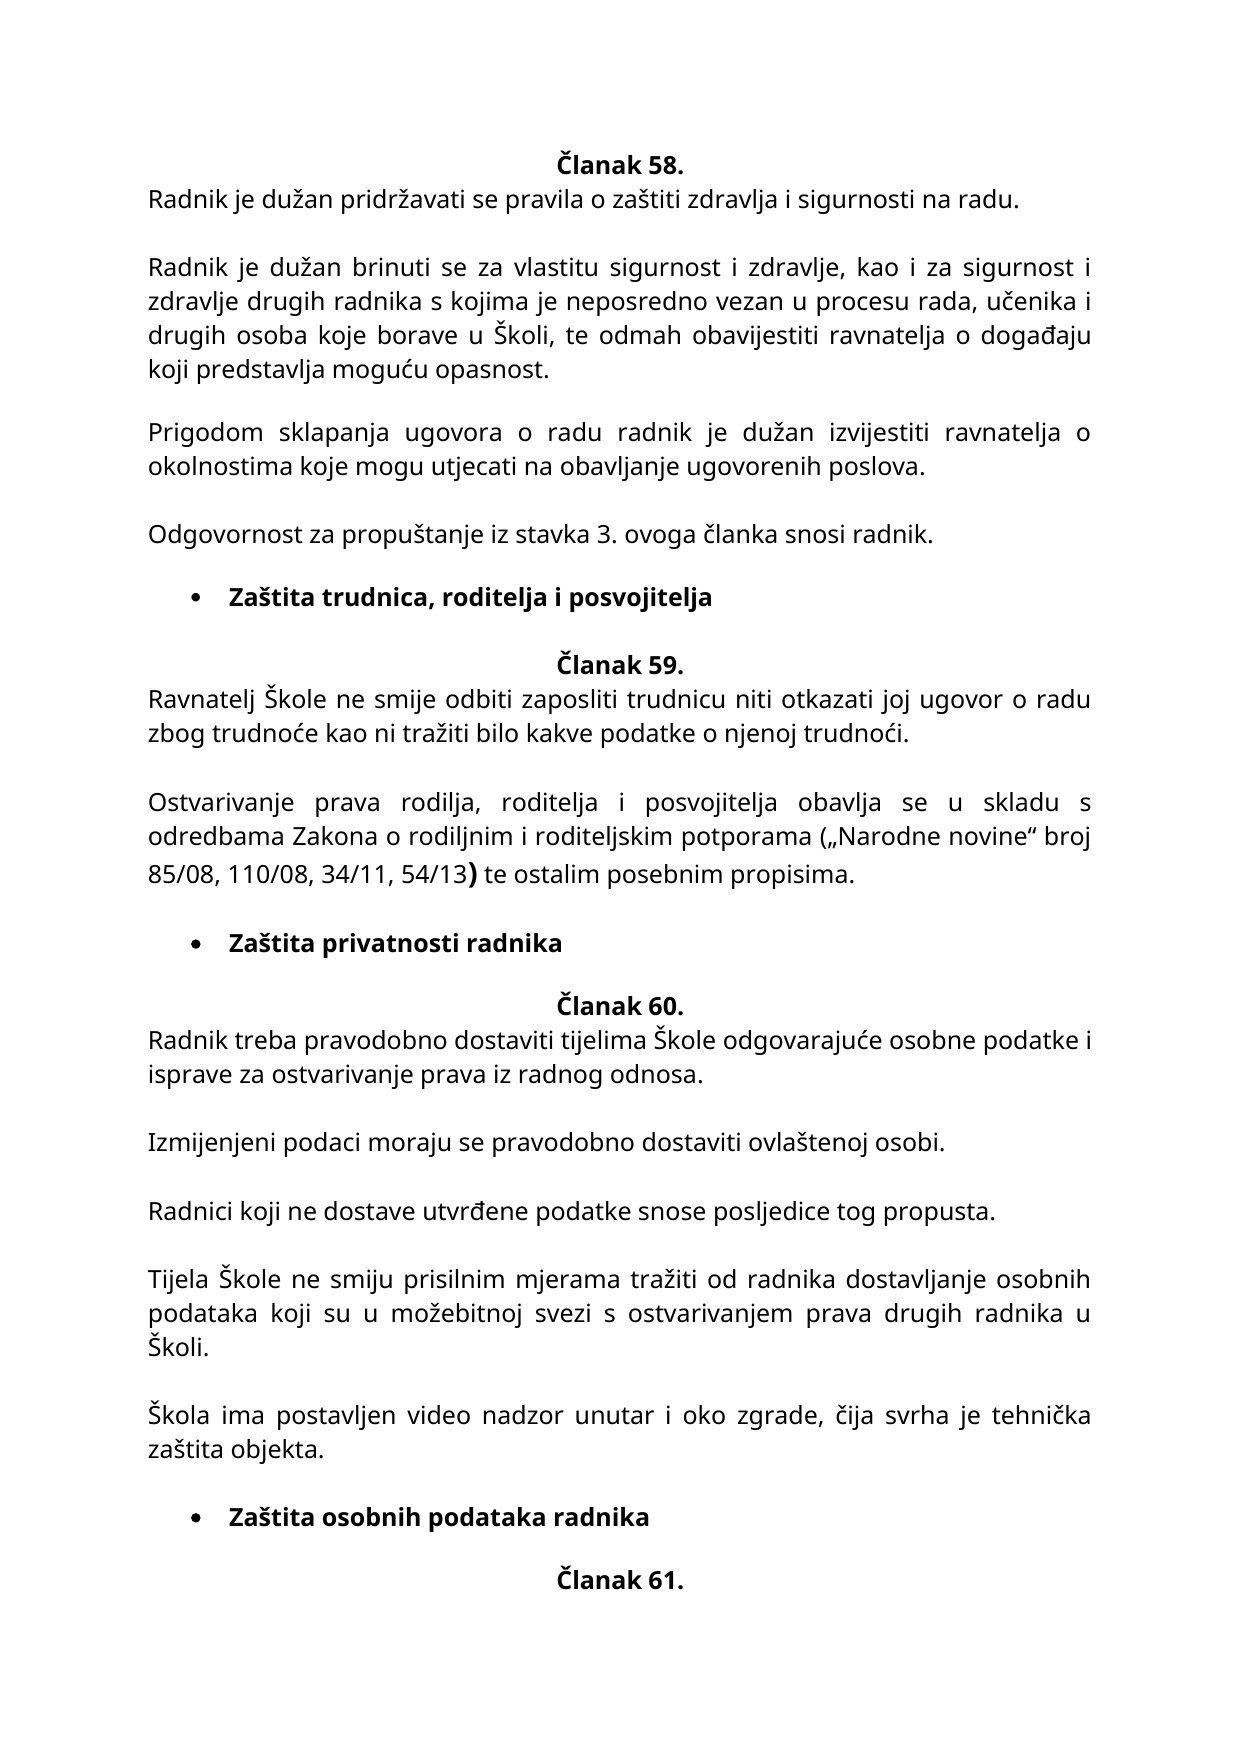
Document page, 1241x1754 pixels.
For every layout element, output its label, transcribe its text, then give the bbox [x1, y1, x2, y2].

text Odgovornost za propuštanje iz stavka 3. ovoga članka snosi radnik. [148, 517, 1093, 551]
text Ravnatelj Škole ne smije odbiti zaposliti trudnicu niti otkazati joj ugovor o radu zbog trudnoće kao ni tražiti bilo kakve podatke o njenoj trudnoći. [148, 682, 1093, 750]
text Izmijenjeni podaci moraju se pravodobno dostaviti ovlaštenoj osobi. [148, 1125, 1093, 1159]
text Tijela Škole ne smiju prisilnim mjerama tražiti od radnika dostavljanje osobnih podataka koji su u možebitnoj svezi s ostvarivanjem prava drugih radnika u Školi. [148, 1261, 1093, 1363]
text Radnik je dužan brinuti se za vlastitu sigurnost i zdravlje, kao i za sigurnost i zdravlje drugih radnika s kojima je neposredno vezan u procesu rada, učenika i drugih osoba koje borave u Školi, te odmah obavijestiti ravnatelja o događaju koji predstavlja moguću opasnost. [148, 250, 1093, 386]
text Škola ima postavljen video nadzor unutar i oko zgrade, čija svrha je tehnička zaštita objekta. [148, 1398, 1093, 1466]
text Radnici koji ne dostave utvrđene podatke snose posljedice tog propusta. [148, 1193, 1093, 1227]
text Radnik treba pravodobno dostaviti tijelima Škole odgovarajuće osobne podatke i isprave za ostvarivanje prava iz radnog odnosa. [148, 1023, 1093, 1091]
text Ostvarivanje prava rodilja, roditelja i posvojitelja obavlja se u skladu s odredbama Zakona o rodiljnim i roditeljskim potporama („Narodne novine“ broj 85/08, 110/08, 34/11, 54/13) te ostalim posebnim propisima. [148, 784, 1093, 892]
text Radnik je dužan pridržavati se pravila o zaštiti zdravlja i sigurnosti na radu. [148, 182, 1093, 216]
text Članak 58. [148, 148, 1093, 182]
list Zaštita privatnosti radnika [191, 926, 1093, 960]
text Članak 60. [148, 989, 1093, 1023]
list Zaštita osobnih podataka radnika [191, 1500, 1093, 1534]
list Zaštita trudnica, roditelja i posvojitelja [191, 580, 1093, 614]
text Članak 59. [148, 648, 1093, 682]
text Prigodom sklapanja ugovora o radu radnik je dužan izvijestiti ravnatelja o okolnostima koje mogu utjecati na obavljanje ugovorenih poslova. [148, 415, 1093, 483]
text Članak 61. [148, 1563, 1093, 1597]
